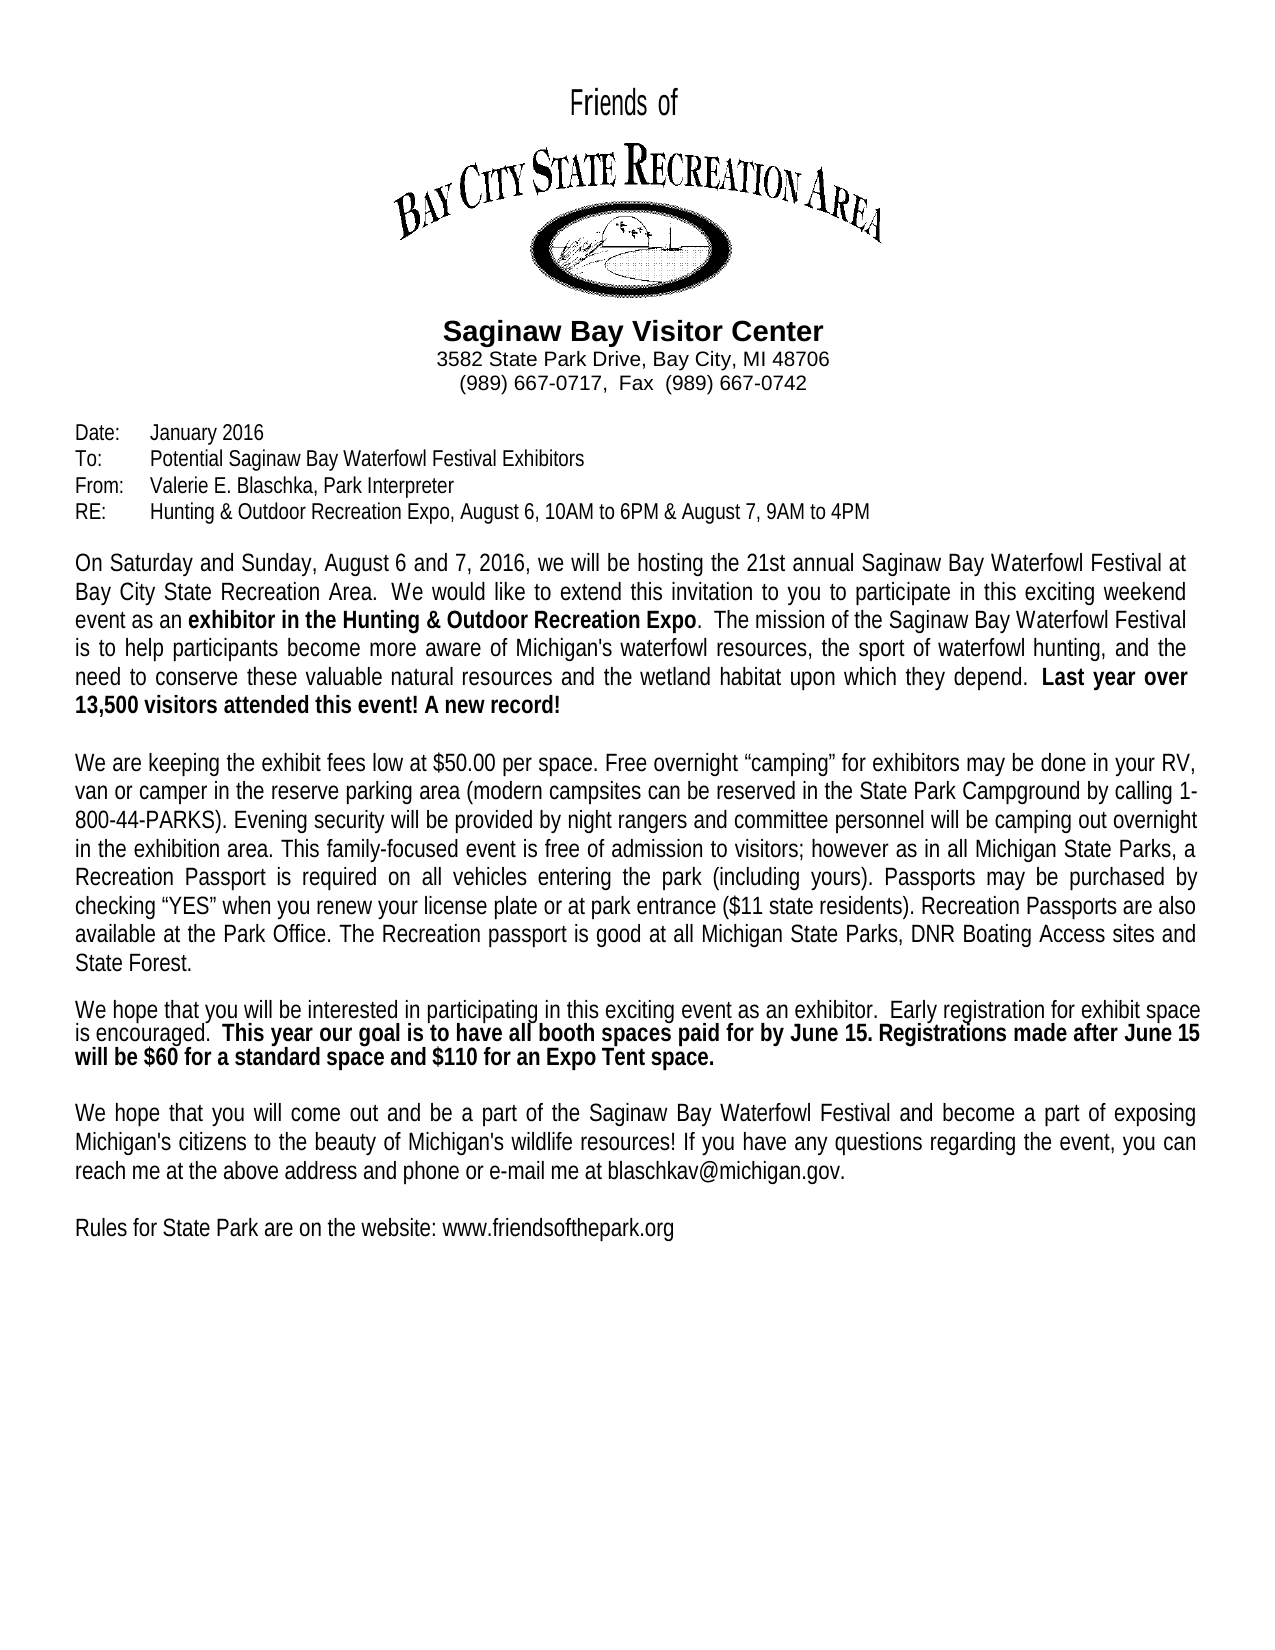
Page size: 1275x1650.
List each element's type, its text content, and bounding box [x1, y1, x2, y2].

text We hope that you will come out and be a part of the Saginaw Bay Waterfowl Festival and become a part of exposing Michigan's citizens to the beauty of Michigan's wildlife resources! If you have any questions regarding the event, you can reach me at the above address and phone or e-mail me at blaschkav@michigan.gov. [75, 1098, 1200, 1184]
text Rules for State Park are on the website: www.friendsofthepark.org [75, 1213, 1200, 1242]
text We are keeping the exhibit fees low at $50.00 per space. Free overnight “camping” for exhibitors may be done in your RV, van or camper in the reserve parking area (modern campsites can be reserved in the State Park Campground by calling 1-800-44-PARKS). Evening security will be provided by night rangers and committee personnel will be camping out overnight in the exhibition area. This family-focused event is free of admission to visitors; however as in all Michigan State Parks, a Recreation Passport is required on all vehicles entering the park (including yours). Passports may be purchased by checking “YES” when you renew your license plate or at park entrance ($11 state residents). Recreation Passports are also available at the Park Office. The Recreation passport is good at all Michigan State Parks, DNR Boating Access sites and State Forest. [75, 748, 1200, 977]
text RE: Hunting & Outdoor Recreation Expo, August 6, 10AM to 6PM & August 7, 9AM to 4PM [75, 498, 1200, 524]
picture [393, 143, 882, 310]
text To: Potential Saginaw Bay Waterfowl Festival Exhibitors [75, 445, 1200, 472]
text Date: January 2016 [75, 419, 1200, 445]
text (989) 667-0717, Fax (989) 667-0742 [94, 371, 1172, 395]
text We hope that you will be interested in participating in this exciting event as an exhibitor. Early registration for exhibit space is encouraged. This year our goal is to have all booth spaces paid for by June 15. Registrations made after June 15 will be $60 for a standard space and $110 for an Expo Tent space. [75, 1000, 1202, 1070]
text On Saturday and Sunday, August 6 and 7, 2016, we will be hosting the 21st annual Saginaw Bay Waterfowl Festival at Bay City State Recreation Area. We would like to extend this invitation to you to participate in this exciting weekend event as an exhibitor in the Hunting & Outdoor Recreation Expo. The mission of the Saginaw Bay Waterfowl Festival is to help participants become more aware of Michigan's waterfowl resources, the sport of waterfowl hunting, and the need to conserve these valuable natural resources and the wetland habitat upon which they depend. Last year over 13,500 visitors attended this event! A new record! [75, 548, 1187, 719]
text From: Valerie E. Blaschka, Park Interpreter [75, 472, 1200, 498]
text Friends of [75, 80, 1172, 122]
